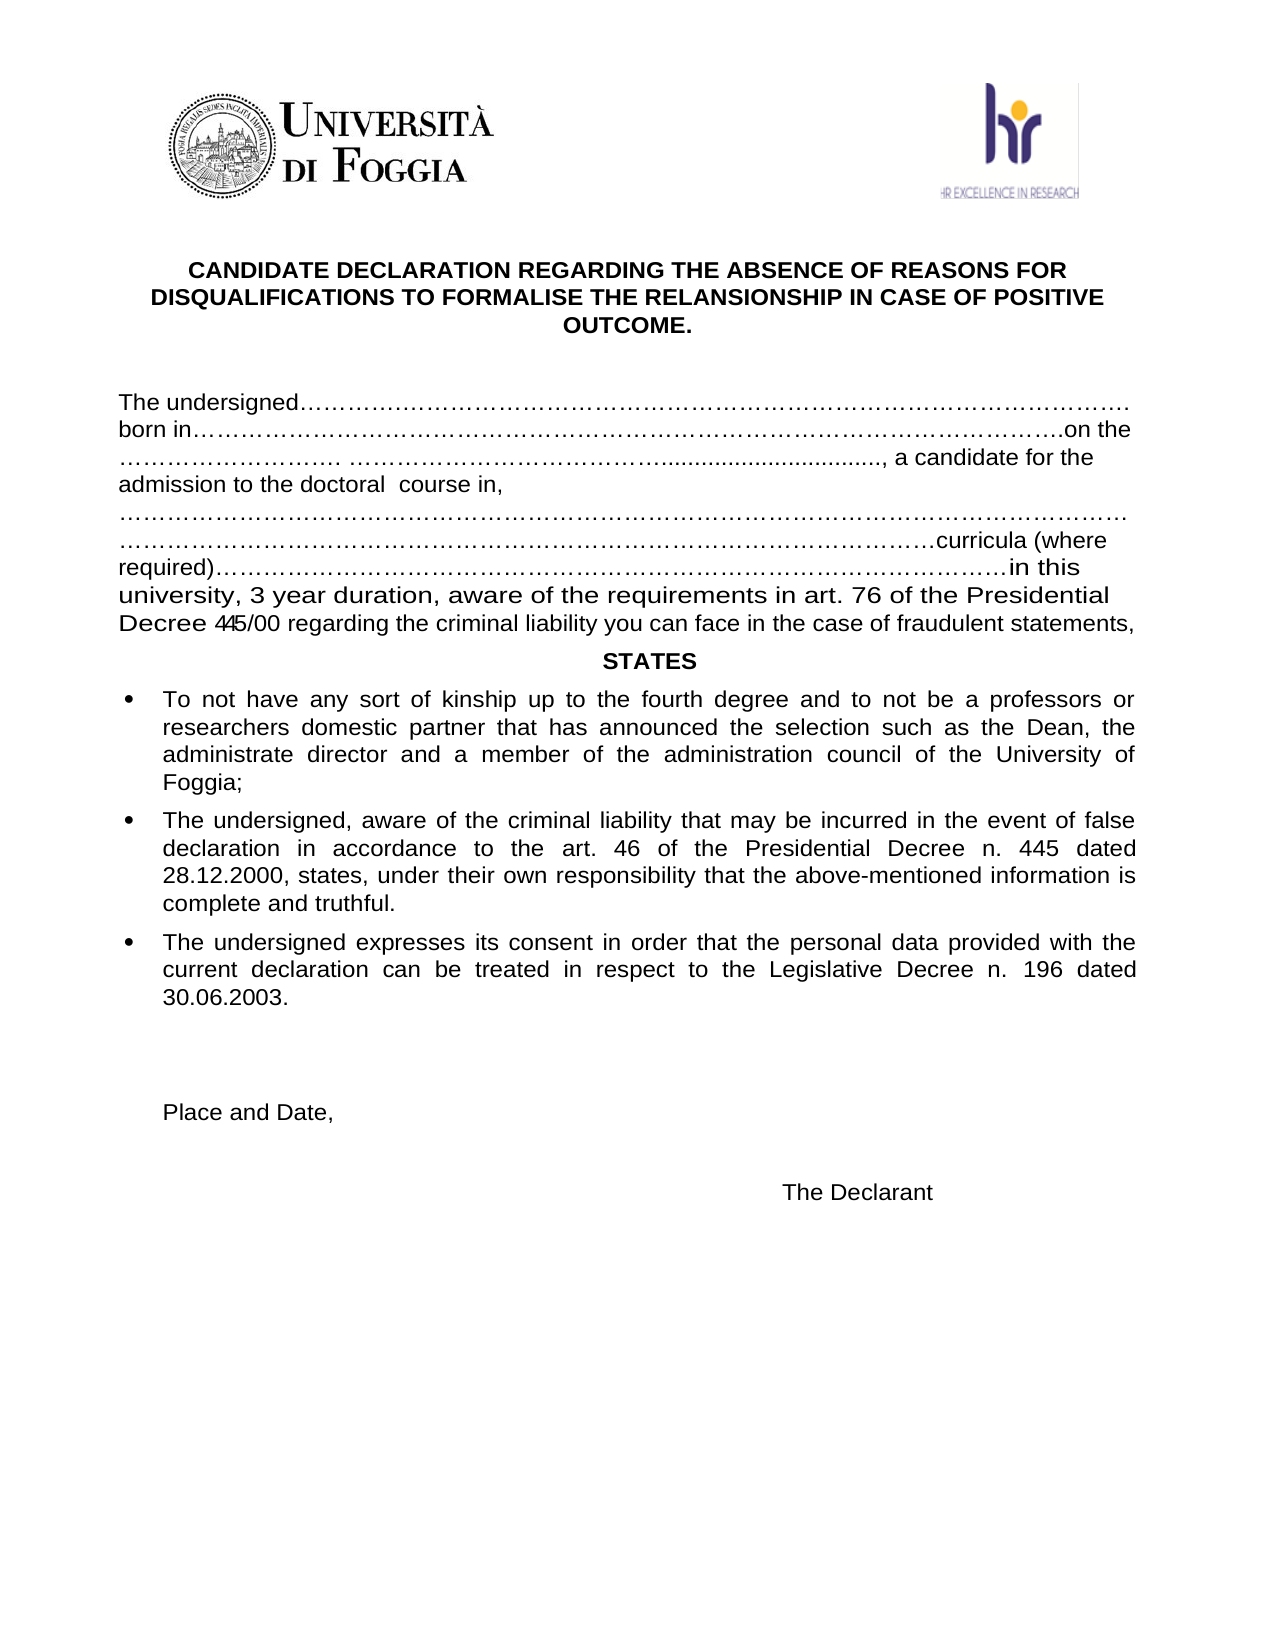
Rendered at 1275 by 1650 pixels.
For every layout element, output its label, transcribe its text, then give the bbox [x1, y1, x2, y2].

text CANDIDATE DECLARATION REGARDING THE ABSENCE OF REASONS FOR DISQUALIFICATIONS TO FORMALISE THE RELANSIONSHIP IN CASE OF POSITIVE OUTCOME. [118, 257, 1137, 338]
text STATES [162, 648, 1137, 674]
picture [940, 83, 1080, 200]
picture [165, 91, 496, 200]
list To not have any sort of kinship up to the fourth degree and to not be a professors or researchers domestic partner that has announced the selection such as the Dean, the administrate director and a member of the administration council of the University of Foggia; [125, 686, 1137, 795]
list The undersigned expresses its consent in order that the personal data provided with the current declaration can be treated in respect to the Legislative Decree n. 196 dated 30.06.2003. [125, 928, 1137, 1010]
text The undersigned………….………………………………………………………………………………. born in……………………………………………………………………………………………….on the ………………………. …………………………………................................., a candidate for the admission to the doctoral course in,…………………………………………………………………………………………………………………………………………………………………………………………………………curricula (where required)………………………………………………………………………………………in this university, 3 year duration, aware of the requirements in art. 76 of the Presidential Decree 445/00 regarding the criminal liability you can face in the case of fraudulent statements, [118, 389, 1137, 636]
text Place and Date, [162, 1099, 1137, 1125]
text The Declarant [708, 1179, 1137, 1206]
list The undersigned, aware of the criminal liability that may be incurred in the event of false declaration in accordance to the art. 46 of the Presidential Decree n. 445 dated 28.12.2000, states, under their own responsibility that the above-mentioned information is complete and truthful. [125, 807, 1137, 916]
